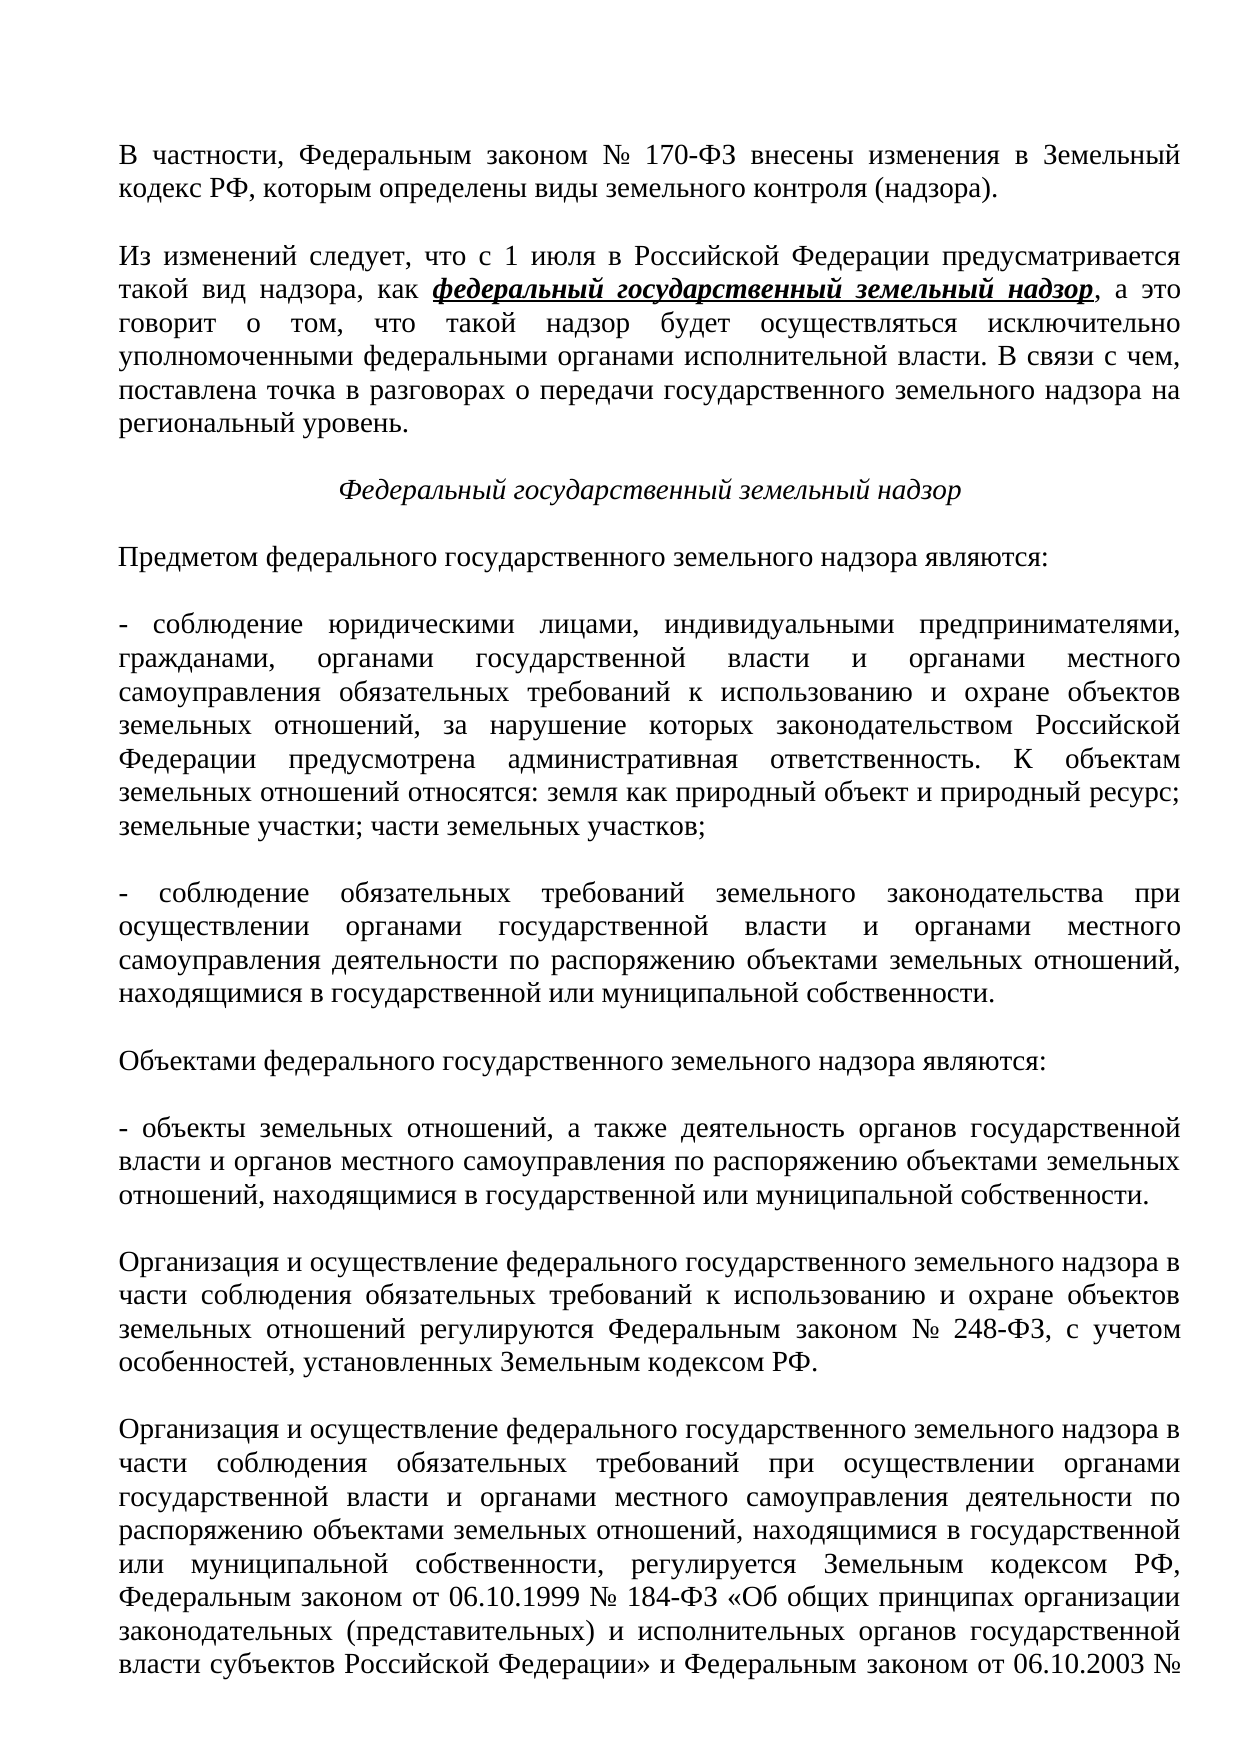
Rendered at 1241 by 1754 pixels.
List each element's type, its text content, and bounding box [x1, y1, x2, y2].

text Организация и осуществление федерального государственного земельного надзора в части соблюдения обязательных требований к использованию и охране объектов земельных отношений регулируются Федеральным законом № 248-ФЗ, с учетом особенностей, установленных Земельным кодексом РФ. [118, 1244, 1181, 1378]
text - соблюдение обязательных требований земельного законодательства при осуществлении органами государственной власти и органами местного самоуправления деятельности по распоряжению объектами земельных отношений, находящимися в государственной или муниципальной собственности. [118, 875, 1181, 1009]
text Федеральный государственный земельный надзор [118, 472, 1181, 506]
text В частности, Федеральным законом № 170-ФЗ внесены изменения в Земельный кодекс РФ, которым определены виды земельного контроля (надзора). [118, 137, 1181, 204]
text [118, 1412, 1181, 1680]
text - объекты земельных отношений, а также деятельность органов государственной власти и органов местного самоуправления по распоряжению объектами земельных отношений, находящимися в государственной или муниципальной собственности. [118, 1110, 1181, 1210]
text Из изменений следует, что с 1 июля в Российской Федерации предусматривается такой вид надзора, как федеральный государственный земельный надзор, а это говорит о том, что такой надзор будет осуществляться исключительно уполномоченными федеральными органами исполнительной власти. В связи с чем, поставлена точка в разговорах о передачи государственного земельного надзора на региональный уровень. [118, 238, 1181, 439]
text Предметом федерального государственного земельного надзора являются: [74, 539, 1181, 573]
text - соблюдение юридическими лицами, индивидуальными предпринимателями, гражданами, органами государственной власти и органами местного самоуправления обязательных требований к использованию и охране объектов земельных отношений, за нарушение которых законодательством Российской Федерации предусмотрена административная ответственность. К объектам земельных отношений относятся: земля как природный объект и природный ресурс; земельные участки; части земельных участков; [118, 607, 1181, 841]
text Объектами федерального государственного земельного надзора являются: [118, 1043, 1181, 1076]
